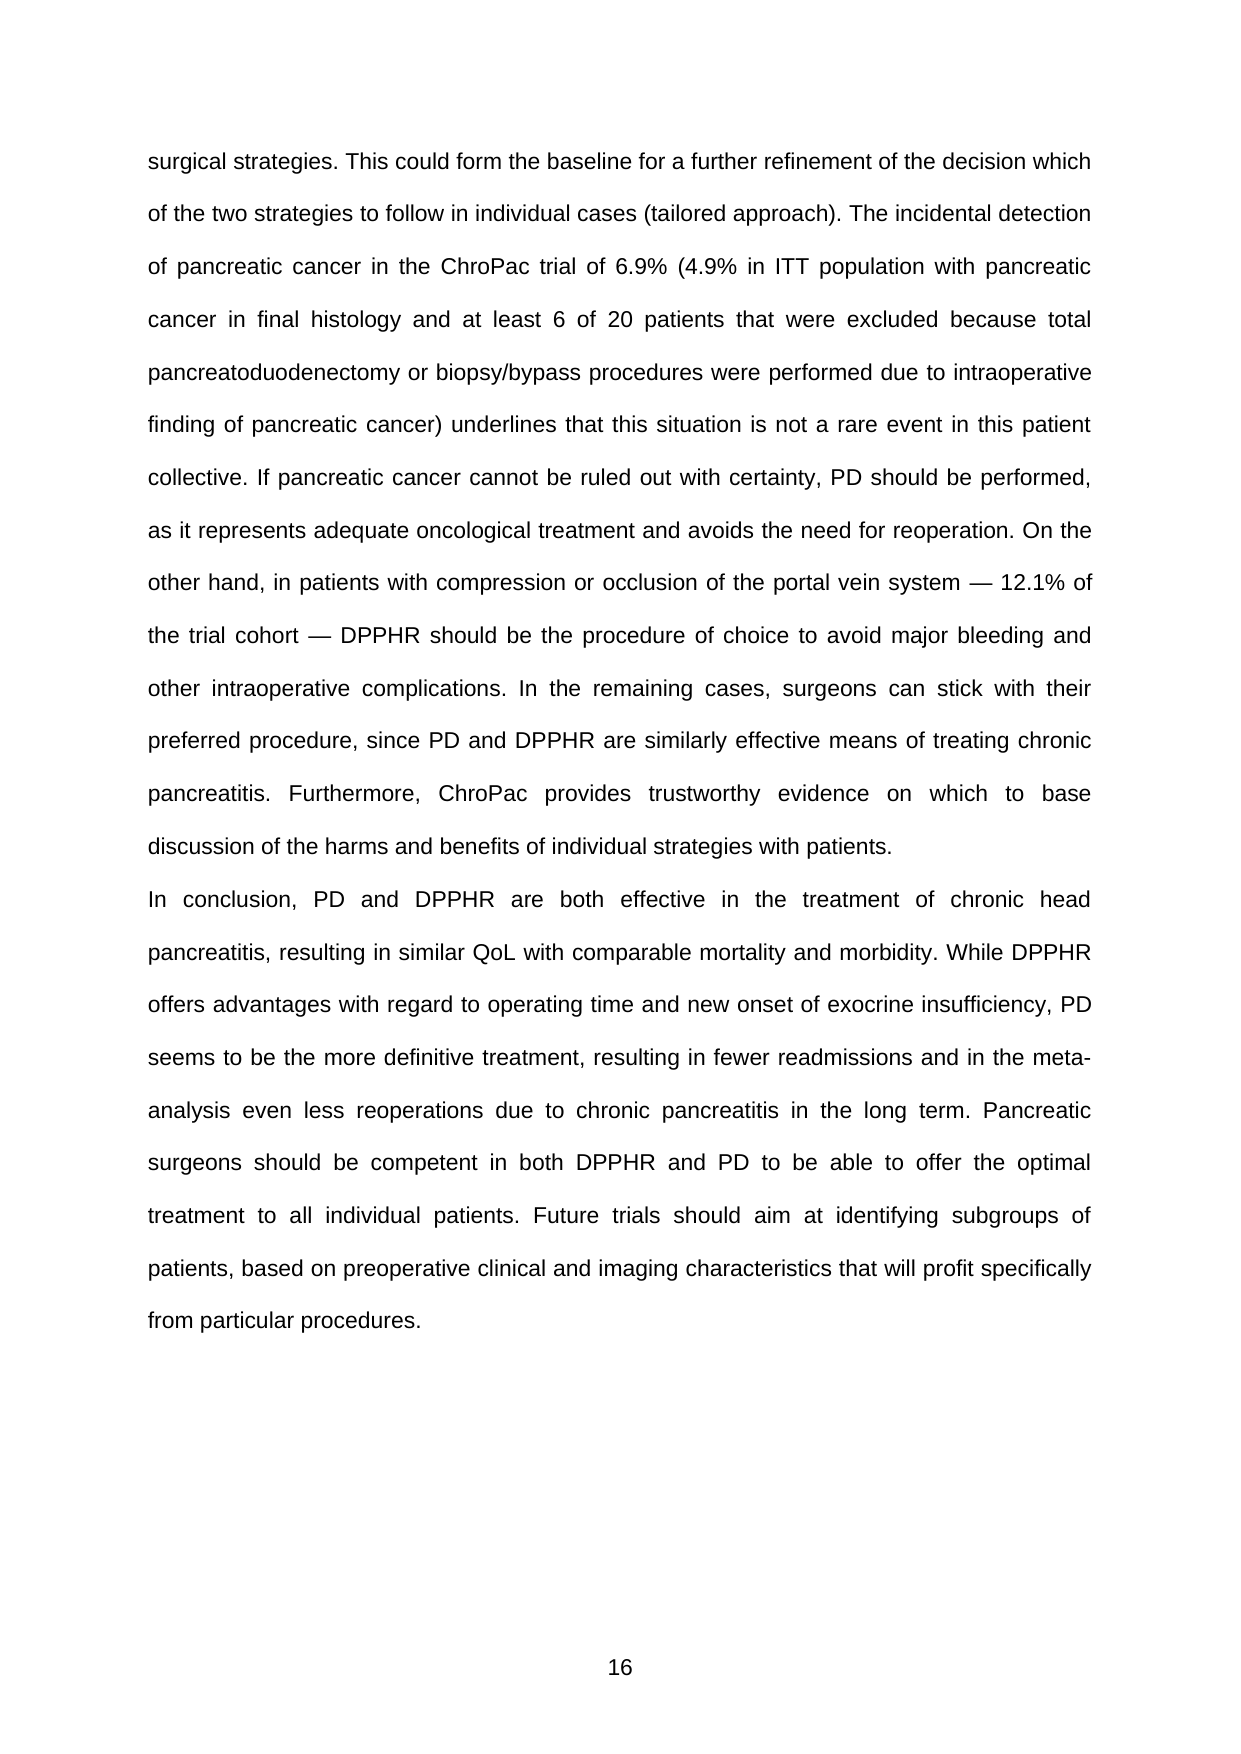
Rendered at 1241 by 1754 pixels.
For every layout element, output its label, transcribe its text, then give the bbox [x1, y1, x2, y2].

text In conclusion, PD and DPPHR are both effective in the treatment of chronic head pancreatitis, resulting in similar QoL with comparable mortality and morbidity. While DPPHR offers advantages with regard to operating time and new onset of exocrine insufficiency, PD seems to be the more definitive treatment, resulting in fewer readmissions and in the meta-analysis even less reoperations due to chronic pancreatitis in the long term. Pancreatic surgeons should be competent in both DPPHR and PD to be able to offer the optimal treatment to all individual patients. Future trials should aim at identifying subgroups of patients, based on preoperative clinical and imaging characteristics that will profit specifically from particular procedures. [148, 886, 1092, 1334]
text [148, 148, 1092, 859]
